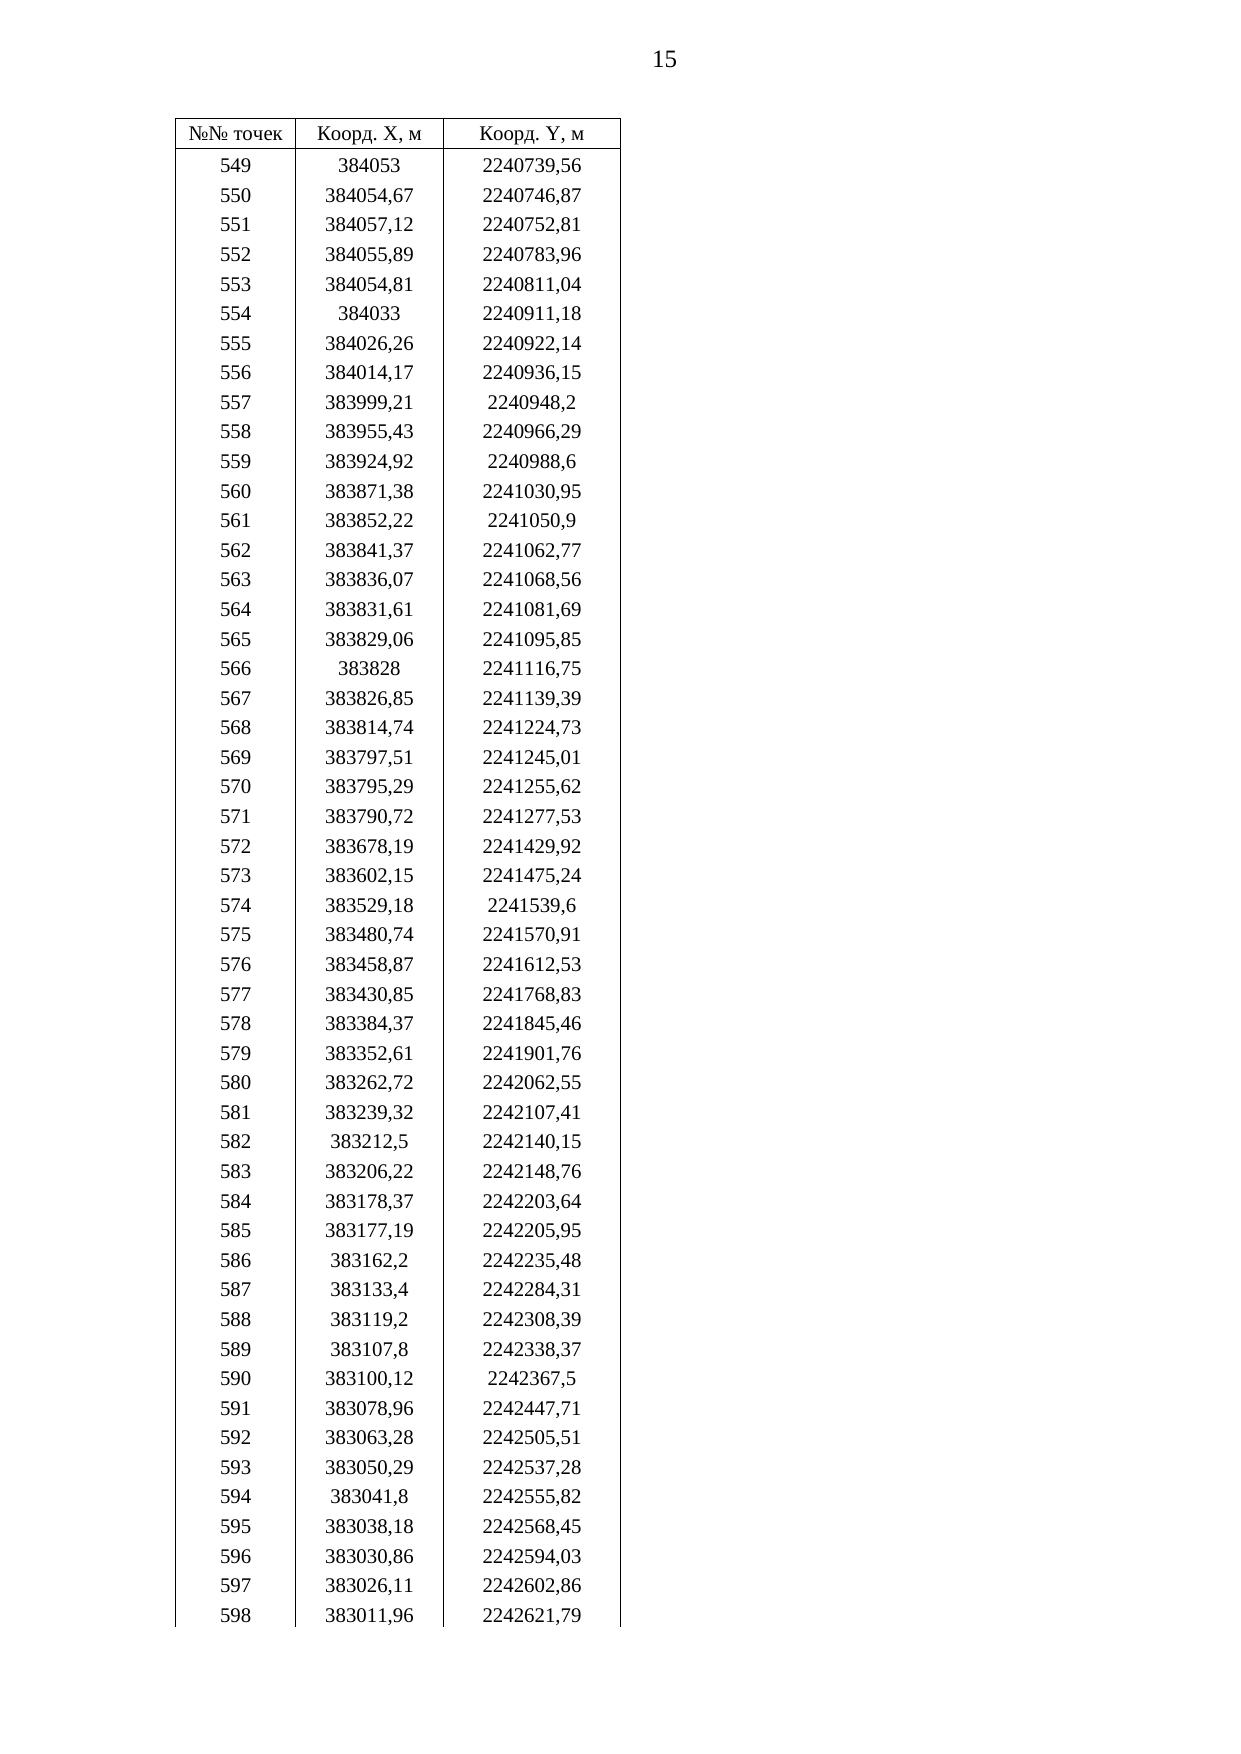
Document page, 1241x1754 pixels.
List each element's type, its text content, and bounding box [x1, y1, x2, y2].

table_cell 383212,5 [296, 1124, 443, 1153]
table_header Коорд. Х, м [296, 119, 443, 148]
table_cell 383430,85 [296, 976, 443, 1006]
table_cell 383119,2 [296, 1301, 443, 1331]
table_cell 2241068,56 [444, 562, 620, 591]
table_cell 2240936,15 [444, 355, 620, 384]
table_cell 579 [176, 1035, 295, 1065]
table_cell 383352,61 [296, 1035, 443, 1065]
table_cell 383041,8 [296, 1479, 443, 1508]
table_cell 384053 [296, 149, 443, 177]
table_cell 2240739,56 [444, 149, 620, 177]
table_cell 383206,22 [296, 1154, 443, 1183]
table_cell 2242537,28 [444, 1449, 620, 1479]
table_cell 383458,87 [296, 946, 443, 976]
table_cell 383871,38 [296, 473, 443, 503]
table_cell 383841,37 [296, 532, 443, 562]
table_cell 2242367,5 [444, 1361, 620, 1390]
table_cell 383078,96 [296, 1390, 443, 1420]
table_cell 383955,43 [296, 414, 443, 443]
table_cell 2240746,87 [444, 177, 620, 207]
table_cell 557 [176, 384, 295, 414]
table_cell 2241845,46 [444, 1006, 620, 1035]
table_cell 2242568,45 [444, 1509, 620, 1538]
table_cell 589 [176, 1331, 295, 1361]
table_cell 383852,22 [296, 503, 443, 532]
table_cell 591 [176, 1390, 295, 1420]
table_cell 558 [176, 414, 295, 443]
table_cell 549 [176, 149, 295, 177]
table_cell 2241612,53 [444, 946, 620, 976]
table_cell 383133,4 [296, 1272, 443, 1301]
table_cell 2242203,64 [444, 1183, 620, 1213]
table_cell 2241539,6 [444, 887, 620, 917]
table_cell 595 [176, 1509, 295, 1538]
table_cell 581 [176, 1094, 295, 1124]
table_cell 383107,8 [296, 1331, 443, 1361]
table_cell 2240948,2 [444, 384, 620, 414]
table_cell 2240783,96 [444, 236, 620, 266]
table_cell 2242447,71 [444, 1390, 620, 1420]
table_cell 383026,11 [296, 1568, 443, 1597]
table_cell 383239,32 [296, 1094, 443, 1124]
table_cell 552 [176, 236, 295, 266]
table_cell 569 [176, 739, 295, 769]
table_cell 2241277,53 [444, 799, 620, 828]
table_cell 566 [176, 651, 295, 680]
table_cell 383384,37 [296, 1006, 443, 1035]
table_cell 383100,12 [296, 1361, 443, 1390]
table_cell 384057,12 [296, 207, 443, 236]
table_cell 2242205,95 [444, 1213, 620, 1242]
table_cell 573 [176, 858, 295, 887]
table_cell 384055,89 [296, 236, 443, 266]
table_cell 2241429,92 [444, 828, 620, 858]
table_cell 571 [176, 799, 295, 828]
table_cell 583 [176, 1154, 295, 1183]
table_cell 383480,74 [296, 917, 443, 946]
table_cell 2241062,77 [444, 532, 620, 562]
table_cell 574 [176, 887, 295, 917]
table_cell 2242505,51 [444, 1420, 620, 1449]
table_cell 2242107,41 [444, 1094, 620, 1124]
table_cell 568 [176, 710, 295, 739]
table_cell 383529,18 [296, 887, 443, 917]
table_cell 564 [176, 591, 295, 621]
table_cell 575 [176, 917, 295, 946]
table_cell 559 [176, 444, 295, 473]
table_cell 2241030,95 [444, 473, 620, 503]
table_cell 596 [176, 1538, 295, 1568]
table_cell 2241245,01 [444, 739, 620, 769]
table_cell 383038,18 [296, 1509, 443, 1538]
table_cell 383162,2 [296, 1242, 443, 1272]
table_cell 560 [176, 473, 295, 503]
table_cell 570 [176, 769, 295, 798]
table_cell 383063,28 [296, 1420, 443, 1449]
table_cell 383826,85 [296, 680, 443, 710]
table_cell 384054,81 [296, 266, 443, 296]
table_cell 384033 [296, 296, 443, 325]
table_cell 588 [176, 1301, 295, 1331]
table_cell 597 [176, 1568, 295, 1597]
table_cell 383836,07 [296, 562, 443, 591]
table_cell 2241116,75 [444, 651, 620, 680]
table_cell 2242602,86 [444, 1568, 620, 1597]
table_cell 2241095,85 [444, 621, 620, 651]
table_cell 556 [176, 355, 295, 384]
table_cell 598 [176, 1597, 295, 1627]
table_cell 578 [176, 1006, 295, 1035]
table_cell 383011,96 [296, 1597, 443, 1627]
table_cell 2242284,31 [444, 1272, 620, 1301]
table_header №№ точек [176, 119, 295, 148]
table_cell 2242235,48 [444, 1242, 620, 1272]
table_cell 590 [176, 1361, 295, 1390]
table_cell 383678,19 [296, 828, 443, 858]
table_cell 562 [176, 532, 295, 562]
table_cell 565 [176, 621, 295, 651]
table_cell 2241224,73 [444, 710, 620, 739]
table_cell 2241768,83 [444, 976, 620, 1006]
table_cell 585 [176, 1213, 295, 1242]
table_cell 383797,51 [296, 739, 443, 769]
table_cell 2241050,9 [444, 503, 620, 532]
table_cell 551 [176, 207, 295, 236]
table_cell 592 [176, 1420, 295, 1449]
table_cell 2242140,15 [444, 1124, 620, 1153]
table_cell 580 [176, 1065, 295, 1094]
table_cell 383828 [296, 651, 443, 680]
table_cell 383602,15 [296, 858, 443, 887]
table_cell 2240752,81 [444, 207, 620, 236]
table_cell 2240922,14 [444, 325, 620, 355]
table_cell 2242594,03 [444, 1538, 620, 1568]
table_cell 587 [176, 1272, 295, 1301]
table_cell 2241139,39 [444, 680, 620, 710]
table_cell 383831,61 [296, 591, 443, 621]
table_cell 384014,17 [296, 355, 443, 384]
table_cell 384054,67 [296, 177, 443, 207]
table_cell 383829,06 [296, 621, 443, 651]
table_cell 383177,19 [296, 1213, 443, 1242]
table_cell 2241255,62 [444, 769, 620, 798]
table_cell 383924,92 [296, 444, 443, 473]
table_cell 2242555,82 [444, 1479, 620, 1508]
table_cell 2242338,37 [444, 1331, 620, 1361]
table_cell 563 [176, 562, 295, 591]
table_cell 383030,86 [296, 1538, 443, 1568]
table_cell 584 [176, 1183, 295, 1213]
table_cell 576 [176, 946, 295, 976]
table_cell 383178,37 [296, 1183, 443, 1213]
table_cell 577 [176, 976, 295, 1006]
table_cell 554 [176, 296, 295, 325]
table_cell 384026,26 [296, 325, 443, 355]
table_cell 2240988,6 [444, 444, 620, 473]
table_cell 2241475,24 [444, 858, 620, 887]
table_cell 555 [176, 325, 295, 355]
table_cell 582 [176, 1124, 295, 1153]
table_cell 2242062,55 [444, 1065, 620, 1094]
table_cell 2242148,76 [444, 1154, 620, 1183]
table_cell 2240966,29 [444, 414, 620, 443]
table_cell 594 [176, 1479, 295, 1508]
table_cell 572 [176, 828, 295, 858]
table_header Коорд. Y, м [444, 119, 620, 148]
table_cell 2242621,79 [444, 1597, 620, 1627]
table_cell 383790,72 [296, 799, 443, 828]
table_cell 586 [176, 1242, 295, 1272]
table_cell 593 [176, 1449, 295, 1479]
table_cell 2240911,18 [444, 296, 620, 325]
table_cell 567 [176, 680, 295, 710]
table_cell 2240811,04 [444, 266, 620, 296]
table_cell 383050,29 [296, 1449, 443, 1479]
table_cell 383262,72 [296, 1065, 443, 1094]
table_cell 553 [176, 266, 295, 296]
table_cell 2242308,39 [444, 1301, 620, 1331]
table_cell 383999,21 [296, 384, 443, 414]
table_cell 2241081,69 [444, 591, 620, 621]
table_cell 2241901,76 [444, 1035, 620, 1065]
table_cell 2241570,91 [444, 917, 620, 946]
table_cell 561 [176, 503, 295, 532]
table_cell 550 [176, 177, 295, 207]
table_cell 383814,74 [296, 710, 443, 739]
table_cell 383795,29 [296, 769, 443, 798]
